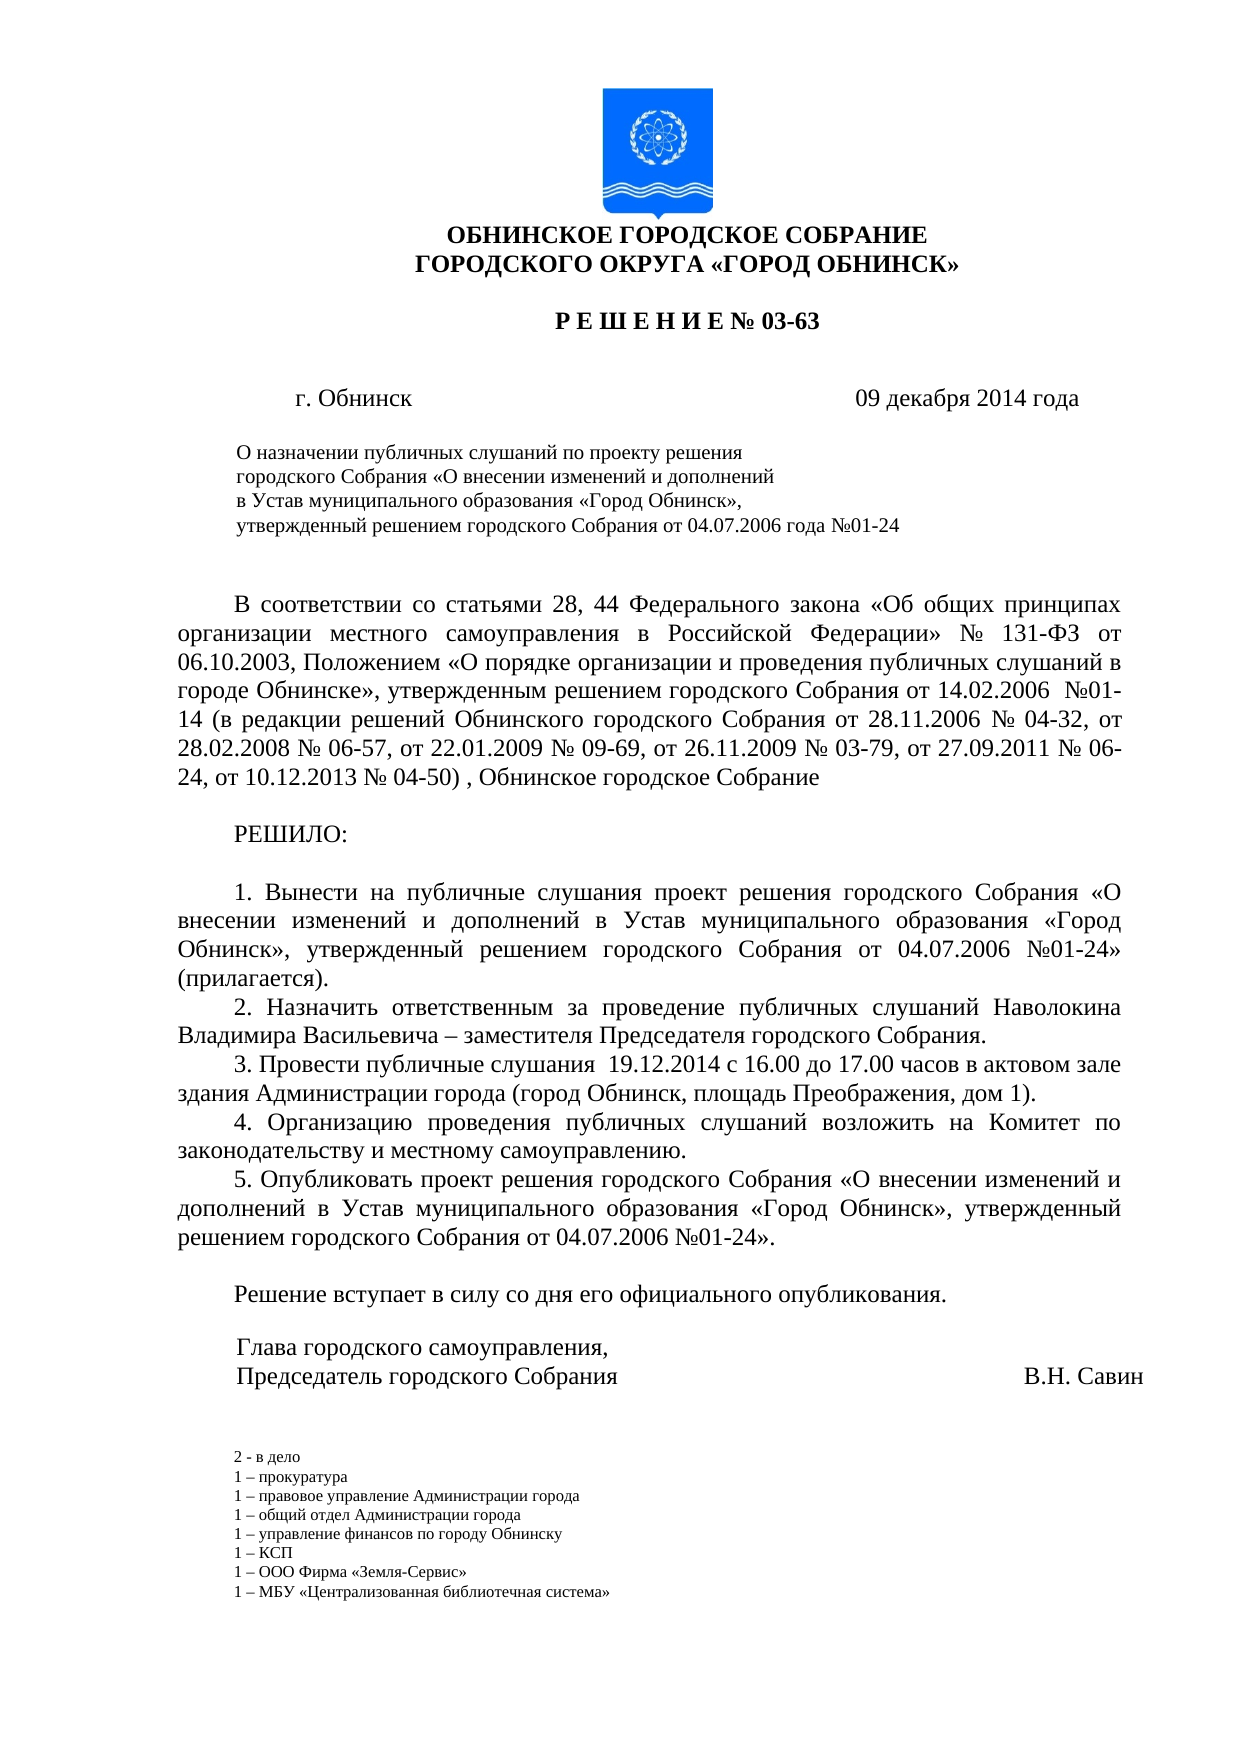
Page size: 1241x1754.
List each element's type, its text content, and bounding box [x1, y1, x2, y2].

text ГОРОДСКОГО ОКРУГА «ГОРОД ОБНИНСК» [177, 249, 1122, 277]
text утвержденный решением городского Собрания от 04.07.2006 года №01-24 [177, 512, 1122, 537]
picture [602, 88, 713, 220]
text О назначении публичных слушаний по проекту решения [177, 440, 1122, 464]
text 2 - в дело [177, 1447, 1202, 1466]
text Р Е Ш Е Н И Е № 03-63 [177, 306, 1122, 335]
text 1 – прокуратура [177, 1466, 1202, 1486]
text Глава городского самоуправления, [177, 1332, 1202, 1361]
text 1 – МБУ «Централизованная библиотечная система» [177, 1581, 1202, 1601]
text РЕШИЛО: [177, 819, 1122, 848]
text 2. Назначить ответственным за проведение публичных слушаний Наволокина Владимира Васильевича – заместителя Председателя городского Собрания. [177, 992, 1122, 1049]
text 1 – КСП [177, 1543, 1202, 1562]
text 5. Опубликовать проект решения городского Собрания «О внесении изменений и дополнений в Устав муниципального образования «Город Обнинск», утвержденный решением городского Собрания от 04.07.2006 №01-24». [177, 1164, 1122, 1251]
text 4. Организацию проведения публичных слушаний возложить на Комитет по законодательству и местному самоуправлению. [177, 1107, 1122, 1164]
text 3. Провести публичные слушания 19.12.2014 с 16.00 до 17.00 часов в актовом зале здания Администрации города (город Обнинск, площадь Преображения, дом 1). [177, 1049, 1122, 1107]
text Председатель городского Собрания В.Н. Савин [177, 1361, 1202, 1390]
text 1 – правовое управление Администрации города [177, 1486, 1202, 1505]
text ОБНИНСКОЕ ГОРОДСКОЕ СОБРАНИЕ [177, 220, 1122, 249]
text в Устав муниципального образования «Город Обнинск», [177, 488, 1122, 512]
text В соответствии со статьями 28, 44 Федерального закона «Об общих принципах организации местного самоуправления в Российской Федерации» № 131-ФЗ от 06.10.2003, Положением «О порядке организации и проведения публичных слушаний в городе Обнинске», утвержденным решением городского Собрания от 14.02.2006 №01-14 (в редакции решений Обнинского городского Собрания от 28.11.2006 № 04-32, от 28.02.2008 № 06-57, от 22.01.2009 № 09-69, от 26.11.2009 № 03-79, от 27.09.2011 № 06-24, от 10.12.2013 № 04-50) , Обнинское городское Собрание [177, 589, 1122, 791]
text городского Собрания «О внесении изменений и дополнений [177, 464, 1122, 488]
text 1 – ООО Фирма «Земля-Сервис» [177, 1562, 1202, 1581]
text 1. Вынести на публичные слушания проект решения городского Собрания «О внесении изменений и дополнений в Устав муниципального образования «Город Обнинск», утвержденный решением городского Собрания от 04.07.2006 №01-24» (прилагается). [177, 877, 1122, 992]
text Решение вступает в силу со дня его официального опубликования. [177, 1279, 1122, 1308]
text 1 – управление финансов по городу Обнинску [177, 1524, 1202, 1543]
text 1 – общий отдел Администрации города [177, 1505, 1202, 1524]
text г. Обнинск 09 декабря 2014 года [177, 383, 1122, 412]
